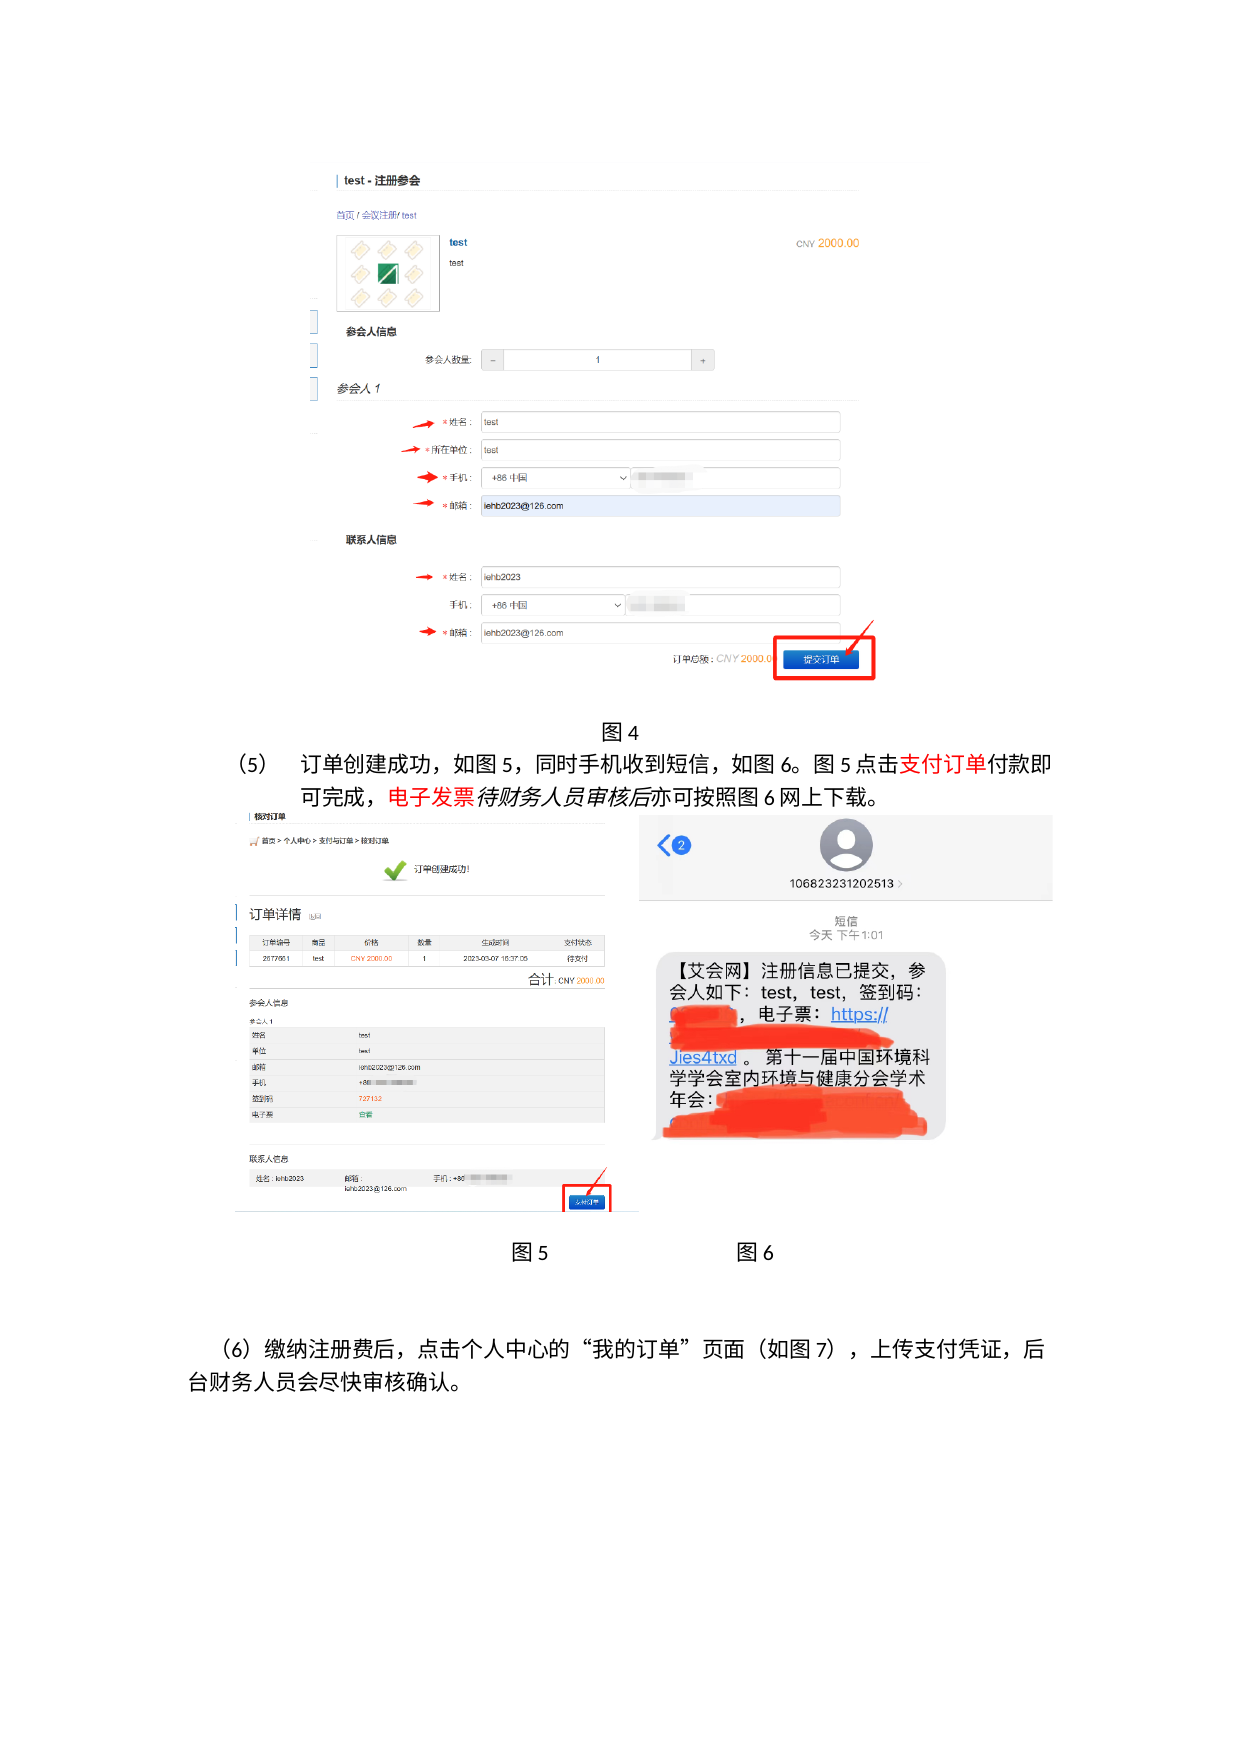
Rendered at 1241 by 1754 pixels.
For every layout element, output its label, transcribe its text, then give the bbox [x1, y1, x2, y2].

text 图5 图6 [187, 1234, 1053, 1267]
text （6）缴纳注册费后，点击个人中心的“我的订单”页面（如图7），上传支付凭证，后台财务人员会尽快审核确认。 [187, 1332, 1053, 1397]
text 图4 [187, 714, 1053, 747]
picture [310, 162, 930, 686]
picture [235, 812, 1053, 1212]
list 订单创建成功，如图5，同时手机收到短信，如图6。图5点击支付订单付款即可完成，电子发票待财务人员审核后亦可按照图6网上下载。 [225, 747, 1053, 812]
